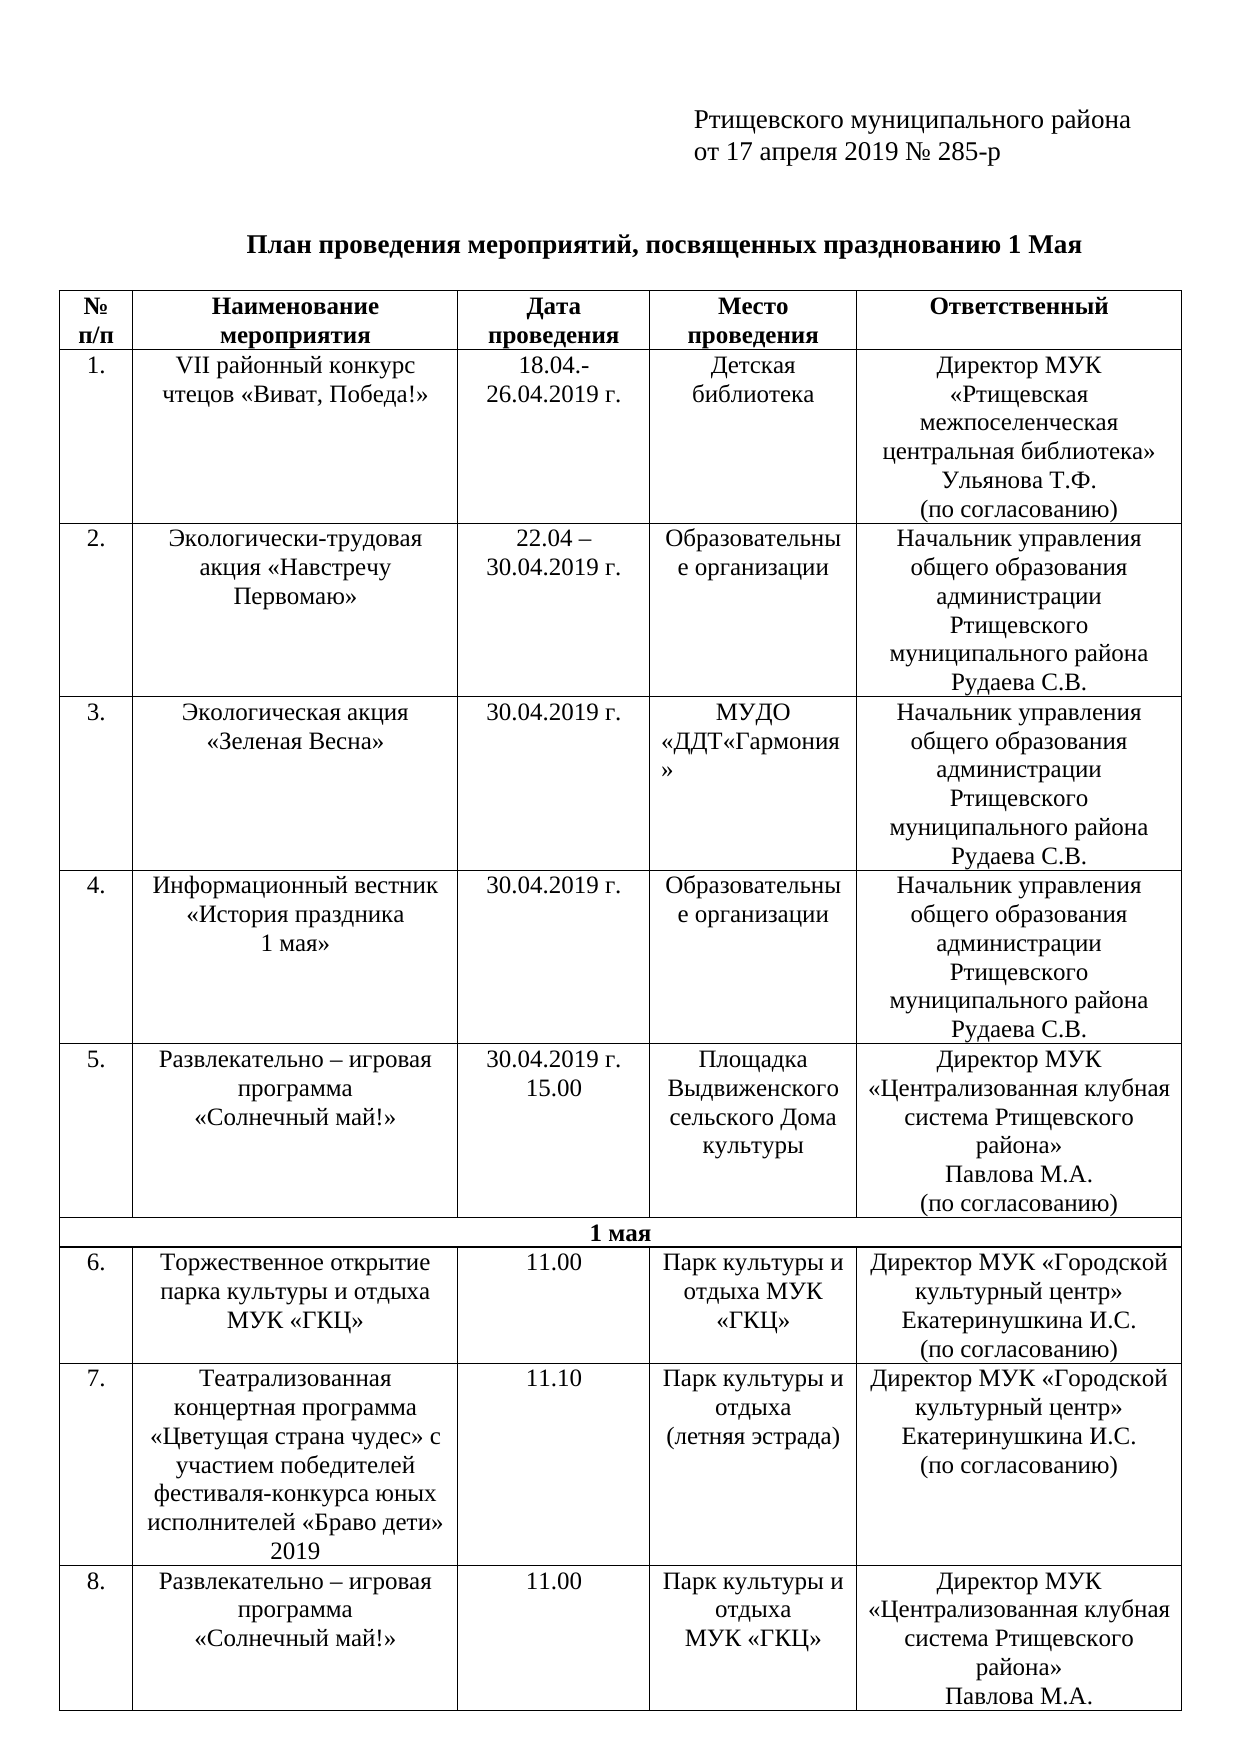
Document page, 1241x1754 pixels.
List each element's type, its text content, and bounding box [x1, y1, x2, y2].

table_cell Начальник управления общего образования администрации Ртищевского муниципального района Рудаева С.В. [857, 871, 1181, 1043]
table_cell Образовательные организации [650, 524, 856, 696]
table_cell 8. [60, 1566, 132, 1709]
table_cell 5. [60, 1044, 132, 1217]
table_cell Театрализованная концертная программа «Цветущая страна чудес» с участием победителей фестиваля-конкурса юных исполнителей «Браво дети» 2019 [133, 1364, 457, 1565]
table_cell 2. [60, 524, 132, 696]
table_cell 30.04.2019 г. 15.00 [458, 1044, 649, 1217]
table_cell Информационный вестник «История праздника 1 мая» [133, 871, 457, 1043]
table_cell Директор МУК «Ртищевская межпоселенческая центральная библиотека» Ульянова Т.Ф. (по согласованию) [857, 350, 1181, 522]
table_cell 4. [60, 871, 132, 1043]
table_cell 18.04.- 26.04.2019 г. [458, 350, 649, 522]
table_cell Директор МУК «Городской культурный центр» Екатеринушкина И.С. (по согласованию) [857, 1248, 1181, 1362]
table_cell 30.04.2019 г. [458, 871, 649, 1043]
table_cell Начальник управления общего образования администрации Ртищевского муниципального района Рудаева С.В. [857, 524, 1181, 696]
table_cell МУДО «ДДТ«Гармония» [650, 697, 856, 869]
table_header Место проведения [650, 291, 856, 349]
table_cell Развлекательно – игровая программа «Солнечный май!» [133, 1044, 457, 1217]
table_cell Торжественное открытие парка культуры и отдыха МУК «ГКЦ» [133, 1248, 457, 1362]
table_cell 6. [60, 1248, 132, 1362]
table_cell 11.10 [458, 1364, 649, 1565]
table_cell 7. [60, 1364, 132, 1565]
table_cell 30.04.2019 г. [458, 697, 649, 869]
table_cell Площадка Выдвиженского сельского Дома культуры [650, 1044, 856, 1217]
table_header № п/п [60, 291, 132, 349]
text Ртищевского муниципального района [620, 103, 1152, 134]
table_cell Образовательные организации [650, 871, 856, 1043]
table_cell 1. [60, 350, 132, 522]
table_cell 11.00 [458, 1566, 649, 1709]
text План проведения мероприятий, посвященных празднованию 1 Мая [177, 228, 1152, 259]
text от 17 апреля 2019 № 285-р [620, 134, 1152, 166]
table_cell 1 мая [60, 1218, 1181, 1246]
table_header Ответственный [857, 291, 1181, 349]
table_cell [857, 1566, 1181, 1709]
table_header Дата проведения [458, 291, 649, 349]
table_cell Директор МУК «Централизованная клубная система Ртищевского района» Павлова М.А. (по согласованию) [857, 1044, 1181, 1217]
table_header Наименование мероприятия [133, 291, 457, 349]
table_cell Начальник управления общего образования администрации Ртищевского муниципального района Рудаева С.В. [857, 697, 1181, 869]
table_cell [133, 1566, 457, 1709]
table_cell Экологическая акция «Зеленая Весна» [133, 697, 457, 869]
table_cell Экологически-трудовая акция «Навстречу Первомаю» [133, 524, 457, 696]
table_cell VII районный конкурс чтецов «Виват, Победа!» [133, 350, 457, 522]
table_cell Детская библиотека [650, 350, 856, 522]
table_cell 11.00 [458, 1248, 649, 1362]
table_cell 22.04 – 30.04.2019 г. [458, 524, 649, 696]
table_cell 3. [60, 697, 132, 869]
table_cell Парк культуры и отдыха (летняя эстрада) [650, 1364, 856, 1565]
table_cell Парк культуры и отдыха МУК «ГКЦ» [650, 1248, 856, 1362]
table_cell Директор МУК «Городской культурный центр» Екатеринушкина И.С. (по согласованию) [857, 1364, 1181, 1565]
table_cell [650, 1566, 856, 1709]
